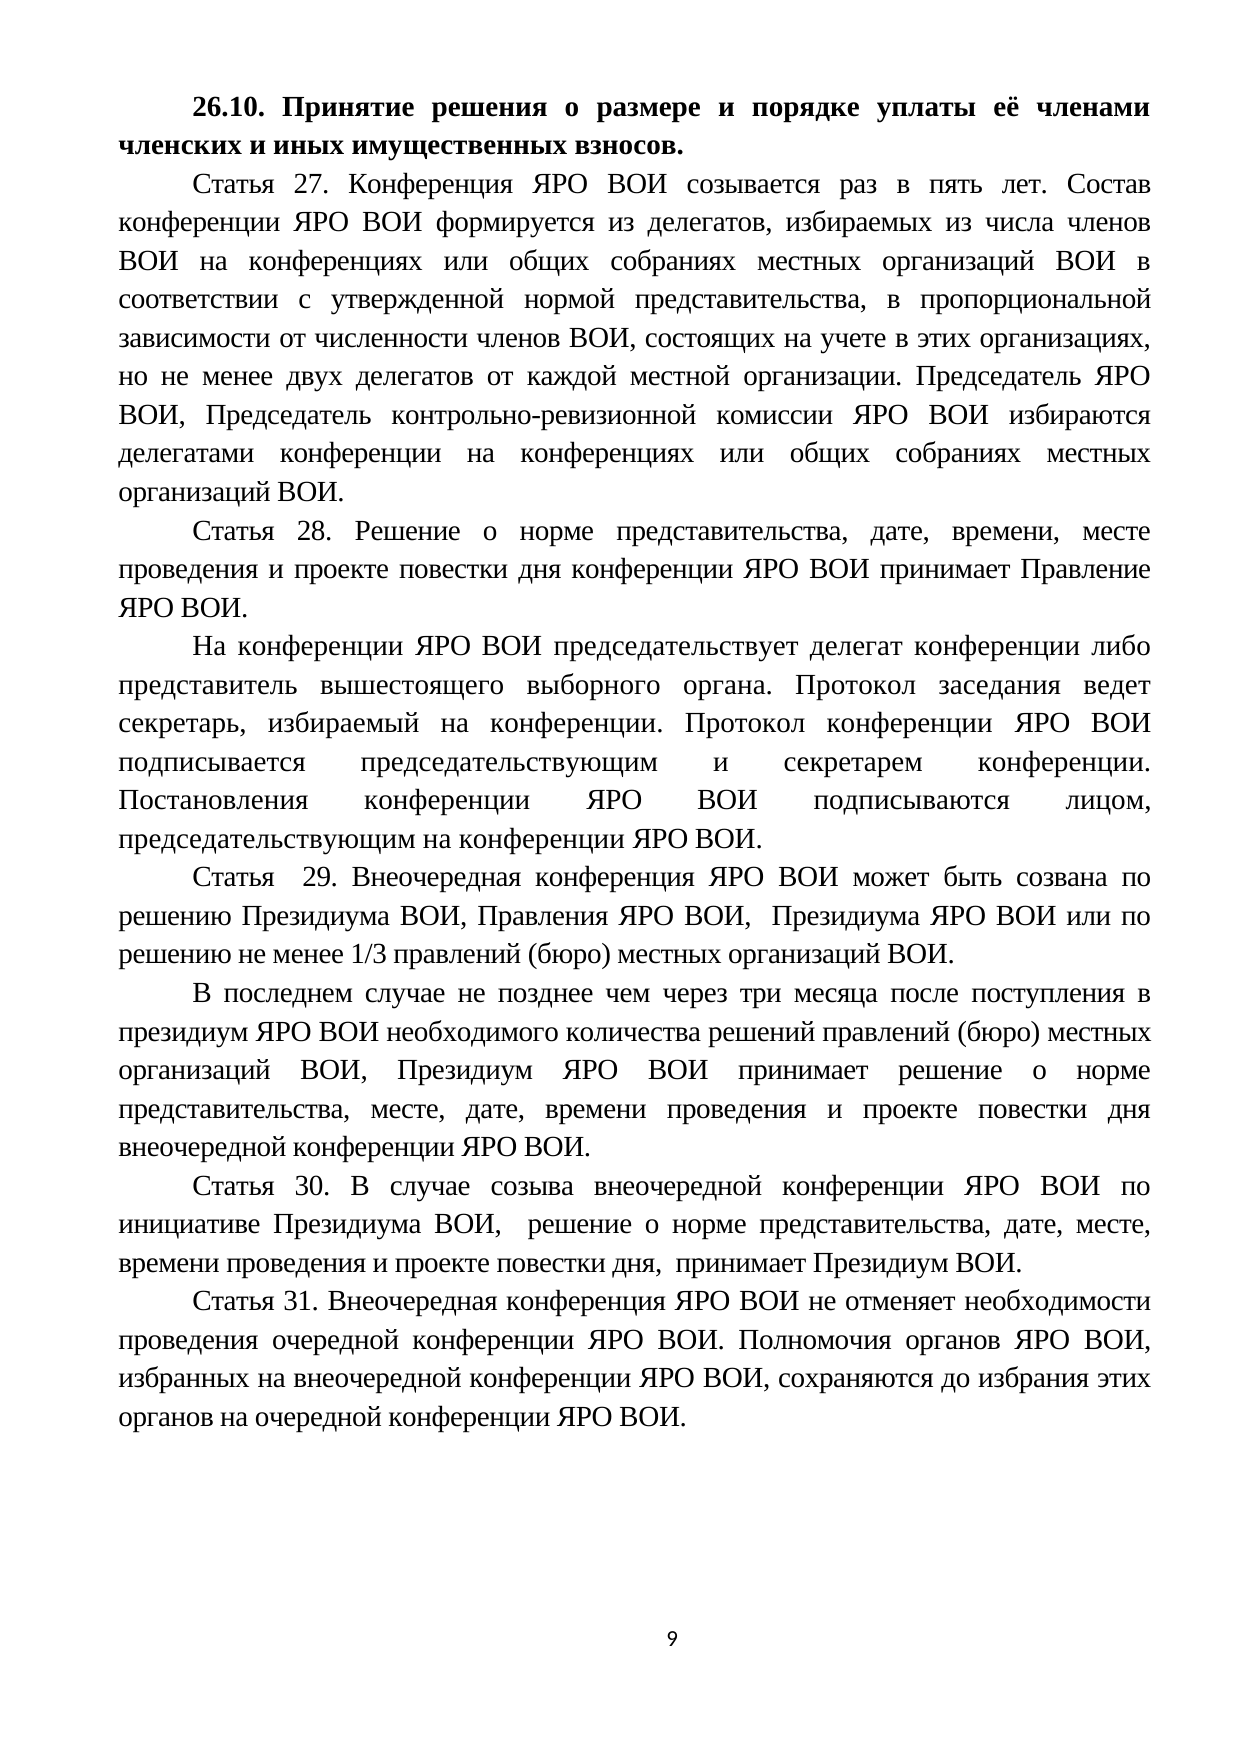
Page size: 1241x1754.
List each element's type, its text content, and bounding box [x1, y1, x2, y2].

list Статья 31. Внеочередная конференция ЯРО ВОИ не отменяет необходимости проведения очередной конференции ЯРО ВОИ. Полномочия органов ЯРО ВОИ, избранных на внеочередной конференции ЯРО ВОИ, сохраняются до избрания этих органов на очередной конференции ЯРО ВОИ. [118, 1283, 1152, 1433]
list Статья 27. Конференция ЯРО ВОИ созывается раз в пять лет. Состав конференции ЯРО ВОИ формируется из делегатов, избираемых из числа членов ВОИ на конференциях или общих собраниях местных организаций ВОИ в соответствии с утвержденной нормой представительства, в пропорциональной зависимости от численности членов ВОИ, состоящих на учете в этих организациях, но не менее двух делегатов от каждой местной организации. Председатель ЯРО ВОИ, Председатель контрольно-ревизионной комиссии ЯРО ВОИ избираются делегатами конференции на конференциях или общих собраниях местных организаций ВОИ. [118, 166, 1152, 508]
text Статья 28. Решение о норме представительства, дате, времени, месте проведения и проекте повестки дня конференции ЯРО ВОИ принимает Правление ЯРО ВОИ. [118, 513, 1152, 623]
text На конференции ЯРО ВОИ председательствует делегат конференции либо представитель вышестоящего выборного органа. Протокол заседания ведет секретарь, избираемый на конференции. Протокол конференции ЯРО ВОИ подписывается председательствующим и секретарем конференции. Постановления конференции ЯРО ВОИ подписываются лицом, председательствующим на конференции ЯРО ВОИ. [118, 628, 1152, 854]
list В последнем случае не позднее чем через три месяца после поступления в президиум ЯРО ВОИ необходимого количества решений правлений (бюро) местных организаций ВОИ, Президиум ЯРО ВОИ принимает решение о норме представительства, месте, дате, времени проведения и проекте повестки дня внеочередной конференции ЯРО ВОИ. [118, 975, 1152, 1163]
list Статья 30. В случае созыва внеочередной конференции ЯРО ВОИ по инициативе Президиума ВОИ, решение о норме представительства, дате, месте, времени проведения и проекте повестки дня, принимает Президиум ВОИ. [118, 1168, 1152, 1278]
list Статья 29. Внеочередная конференция ЯРО ВОИ может быть созвана по решению Президиума ВОИ, Правления ЯРО ВОИ, Президиума ЯРО ВОИ или по решению не менее 1/3 правлений (бюро) местных организаций ВОИ. [118, 859, 1152, 970]
list 26.10. Принятие решения о размере и порядке уплаты её членами членских и иных имущественных взносов. [118, 89, 1152, 161]
